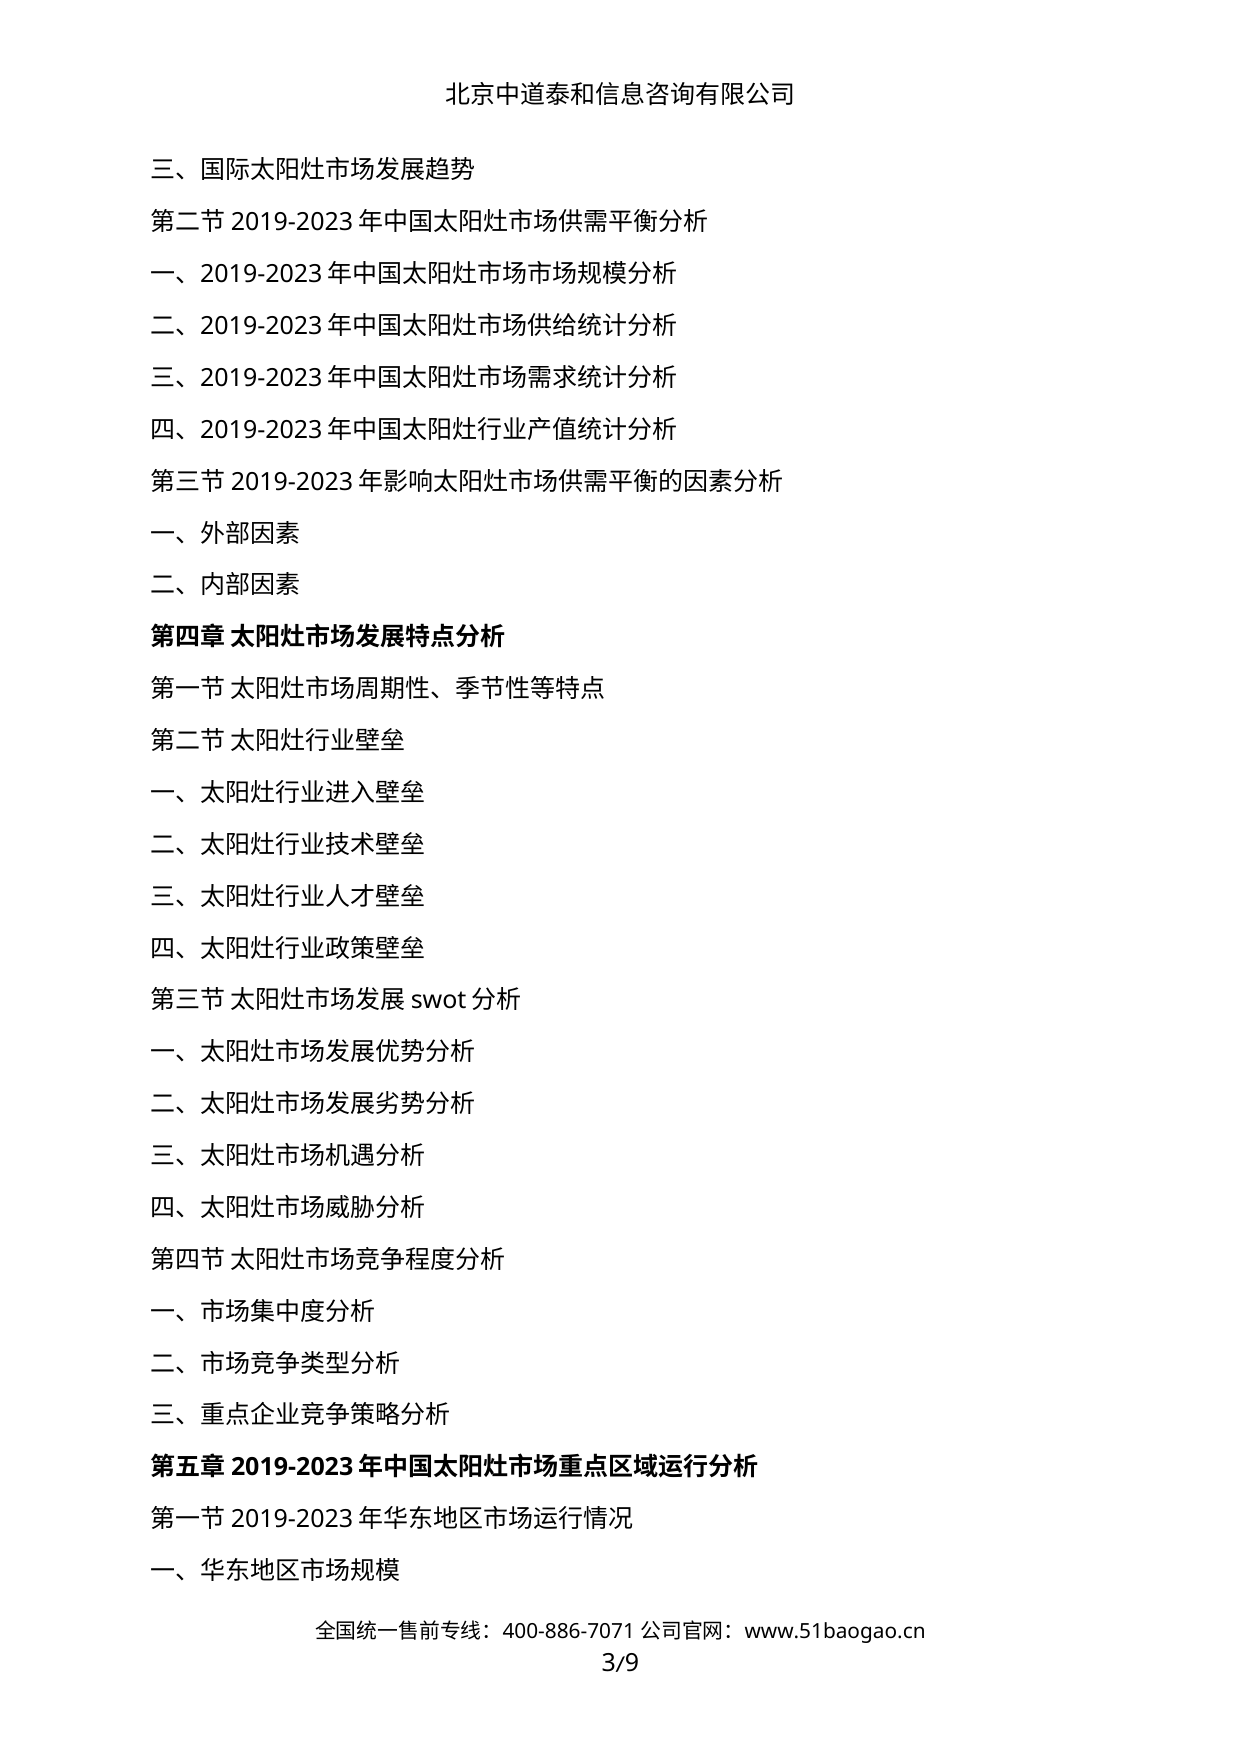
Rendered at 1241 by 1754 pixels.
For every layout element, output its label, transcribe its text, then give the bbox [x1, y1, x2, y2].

text 三、太阳灶行业人才壁垒 [150, 876, 1090, 912]
text 二、2019-2023年中国太阳灶市场供给统计分析 [150, 306, 1090, 342]
text 一、华东地区市场规模 [150, 1551, 1090, 1587]
text 二、太阳灶行业技术壁垒 [150, 824, 1090, 861]
text 四、2019-2023年中国太阳灶行业产值统计分析 [150, 409, 1090, 446]
text 三、2019-2023年中国太阳灶市场需求统计分析 [150, 357, 1090, 394]
text 一、太阳灶行业进入壁垒 [150, 772, 1090, 809]
text 三、重点企业竞争策略分析 [150, 1395, 1090, 1431]
text 四、太阳灶市场威胁分析 [150, 1187, 1090, 1224]
text 二、内部因素 [150, 565, 1090, 601]
text 第五章 2019-2023年中国太阳灶市场重点区域运行分析 [150, 1447, 1090, 1483]
text 三、太阳灶市场机遇分析 [150, 1136, 1090, 1172]
text 二、太阳灶市场发展劣势分析 [150, 1084, 1090, 1120]
text 一、2019-2023年中国太阳灶市场市场规模分析 [150, 254, 1090, 290]
text 二、市场竞争类型分析 [150, 1343, 1090, 1379]
text 四、太阳灶行业政策壁垒 [150, 928, 1090, 964]
text 一、太阳灶市场发展优势分析 [150, 1032, 1090, 1068]
text 第三节 太阳灶市场发展swot分析 [150, 980, 1090, 1016]
text 第四章 太阳灶市场发展特点分析 [150, 617, 1090, 653]
text 第二节 太阳灶行业壁垒 [150, 721, 1090, 757]
text 第三节 2019-2023年影响太阳灶市场供需平衡的因素分析 [150, 461, 1090, 497]
text 一、外部因素 [150, 513, 1090, 549]
text 三、国际太阳灶市场发展趋势 [150, 150, 1090, 186]
text 第一节 太阳灶市场周期性、季节性等特点 [150, 669, 1090, 705]
text 第四节 太阳灶市场竞争程度分析 [150, 1239, 1090, 1276]
text 第一节 2019-2023年华东地区市场运行情况 [150, 1499, 1090, 1535]
text 一、市场集中度分析 [150, 1291, 1090, 1327]
text 第二节 2019-2023年中国太阳灶市场供需平衡分析 [150, 202, 1090, 238]
